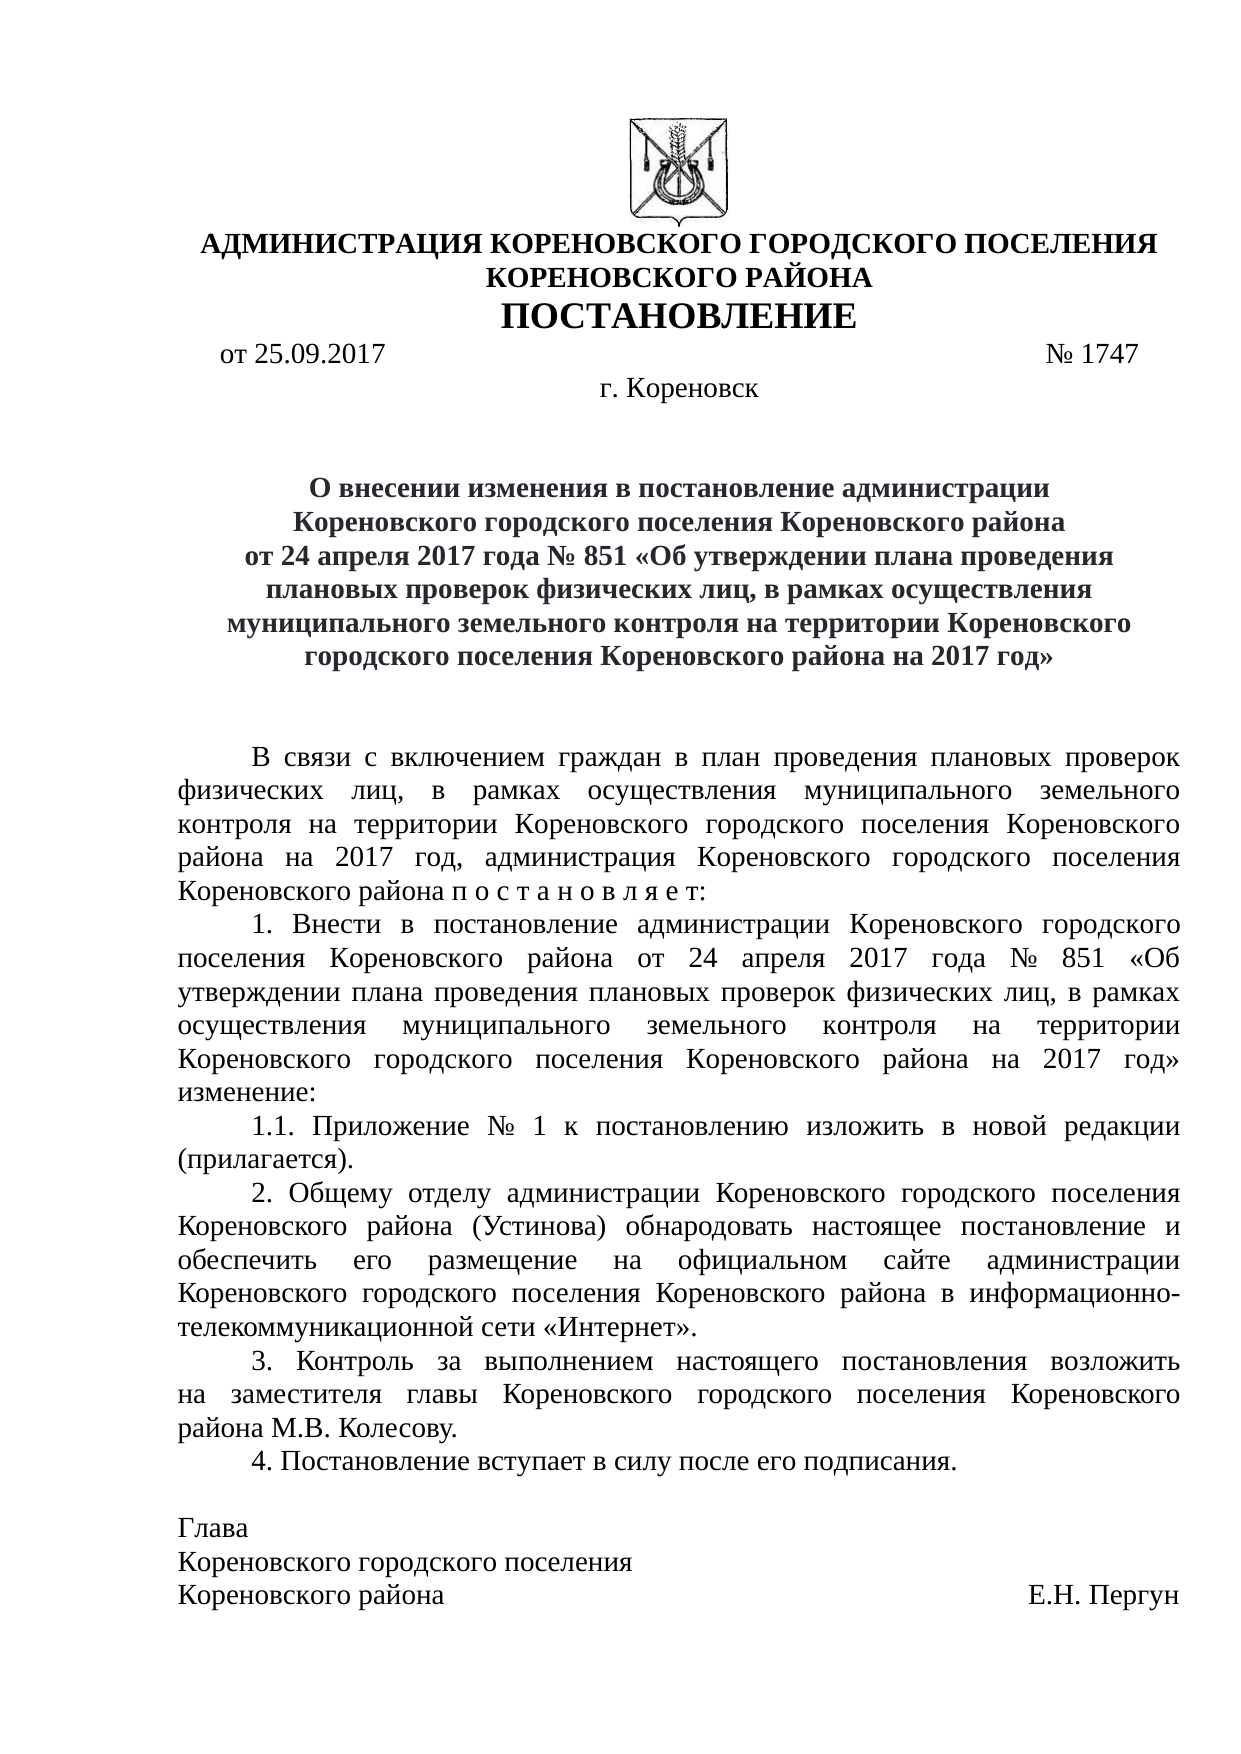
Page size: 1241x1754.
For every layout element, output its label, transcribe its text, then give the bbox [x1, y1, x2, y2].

picture [629, 118, 729, 227]
text Глава [177, 1510, 1181, 1544]
text от 24 апреля 2017 года № 851 «Об утверждении плана проведения плановых проверок физических лиц, в рамках осуществления муниципального земельного контроля на территории Кореновского городского поселения Кореновского района на 2017 год» [177, 538, 1181, 672]
text 1. Внести в постановление администрации Кореновского городского поселения Кореновского района от 24 апреля 2017 года № 851 «Об утверждении плана проведения плановых проверок физических лиц, в рамках осуществления муниципального земельного контроля на территории Кореновского городского поселения Кореновского района на 2017 год» изменение: [177, 907, 1181, 1108]
text КОРЕНОВСКОГО РАЙОНА [177, 260, 1181, 293]
text 4. Постановление вступает в силу после его подписания. [177, 1443, 1181, 1477]
text О внесении изменения в постановление администрации [177, 471, 1181, 504]
text АДМИНИСТРАЦИЯ КОРЕНОВСКОГО ГОРОДСКОГО ПОСЕЛЕНИЯ [177, 226, 1181, 260]
text Кореновского городского поселения Кореновского района [177, 504, 1181, 538]
text Кореновского городского поселения [177, 1544, 1181, 1577]
text 1.1. Приложение № 1 к постановлению изложить в новой редакции (прилагается). [177, 1108, 1181, 1175]
text 3. Контроль за выполнением настоящего постановления возложить на заместителя главы Кореновского городского поселения Кореновского района М.В. Колесову. [177, 1343, 1181, 1443]
text 2. Общему отделу администрации Кореновского городского поселения Кореновского района (Устинова) обнародовать настоящее постановление и обеспечить его размещение на официальном сайте администрации Кореновского городского поселения Кореновского района в информационно-телекоммуникационной сети «Интернет». [177, 1175, 1181, 1343]
text В связи с включением граждан в план проведения плановых проверок физических лиц, в рамках осуществления муниципального земельного контроля на территории Кореновского городского поселения Кореновского района на 2017 год, администрация Кореновского городского поселения Кореновского района п о с т а н о в л я е т: [177, 739, 1181, 907]
text ПОСТАНОВЛЕНИЕ [177, 293, 1181, 336]
text от 25.09.2017 № 1747 [177, 336, 1181, 370]
text Кореновского района Е.Н. Пергун [177, 1577, 1181, 1611]
text г. Кореновск [177, 370, 1181, 403]
